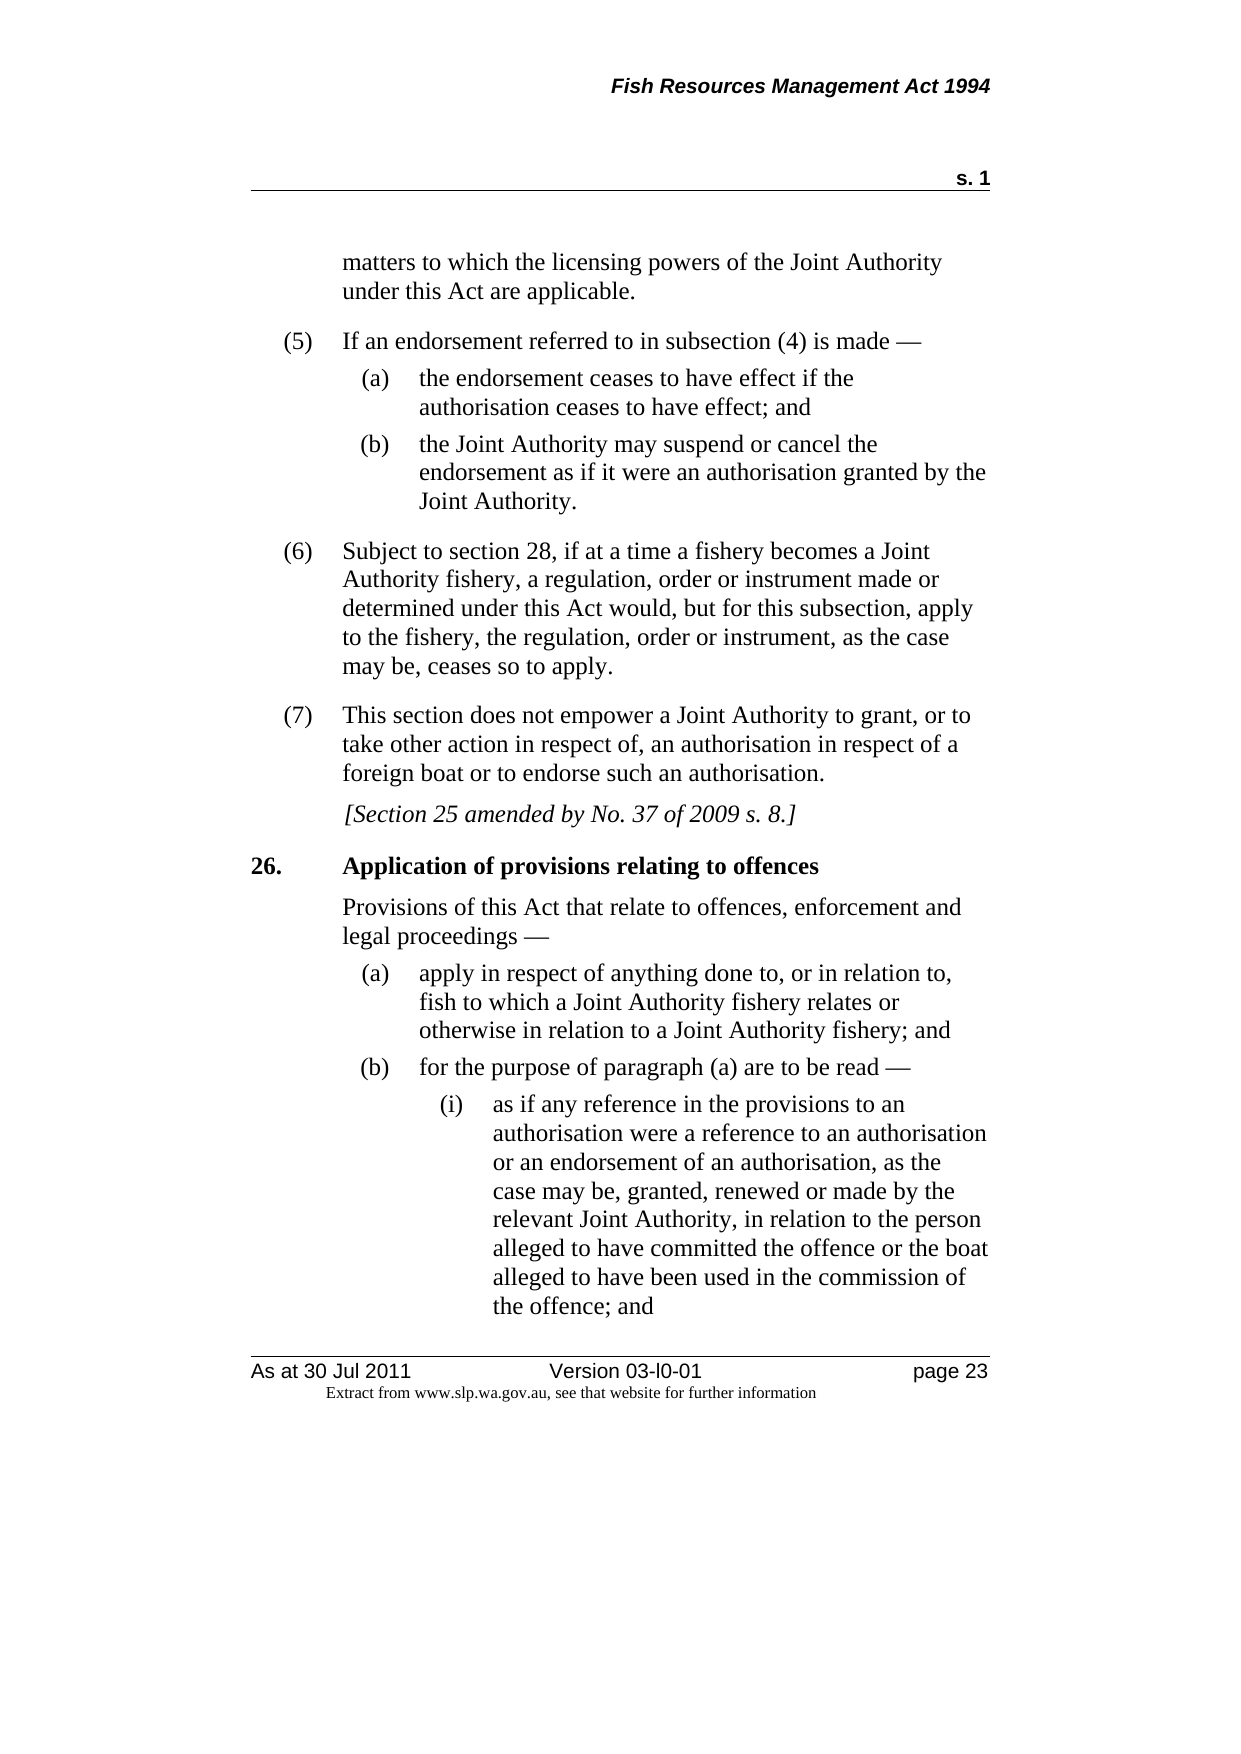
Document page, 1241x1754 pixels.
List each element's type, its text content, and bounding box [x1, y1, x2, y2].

subtitle 26. Application of provisions relating to offences [251, 851, 990, 879]
text Provisions of this Act that relate to offences, enforcement and legal proceedings — [251, 892, 990, 949]
text (b) for the purpose of paragraph (a) are to be read — [251, 1052, 990, 1081]
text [251, 247, 990, 305]
text [Section 25 amended by No. 37 of 2009 s. 8.] [251, 799, 990, 828]
text (i) as if any reference in the provisions to an authorisation were a reference to an authorisation or an endorsement of an authorisation, as the case may be, granted, renewed or made by the relevant Joint Authority, in relation to the person alleged to have committed the offence or the boat alleged to have been used in the commission of the offence; and [251, 1089, 990, 1319]
text (7) This section does not empower a Joint Authority to grant, or to take other action in respect of, an authorisation in respect of a foreign boat or to endorse such an authorisation. [251, 700, 990, 787]
text (b) the Joint Authority may suspend or cancel the endorsement as if it were an authorisation granted by the Joint Authority. [251, 429, 990, 515]
text (6) Subject to section 28, if at a time a fishery becomes a Joint Authority fishery, a regulation, order or instrument made or determined under this Act would, but for this subsection, apply to the fishery, the regulation, order or instrument, as the case may be, ceases so to apply. [251, 536, 990, 679]
text (a) the endorsement ceases to have effect if the authorisation ceases to have effect; and [251, 363, 990, 420]
text (a) apply in respect of anything done to, or in relation to, fish to which a Joint Authority fishery relates or otherwise in relation to a Joint Authority fishery; and [251, 958, 990, 1044]
text (5) If an endorsement referred to in subsection (4) is made — [251, 326, 990, 354]
